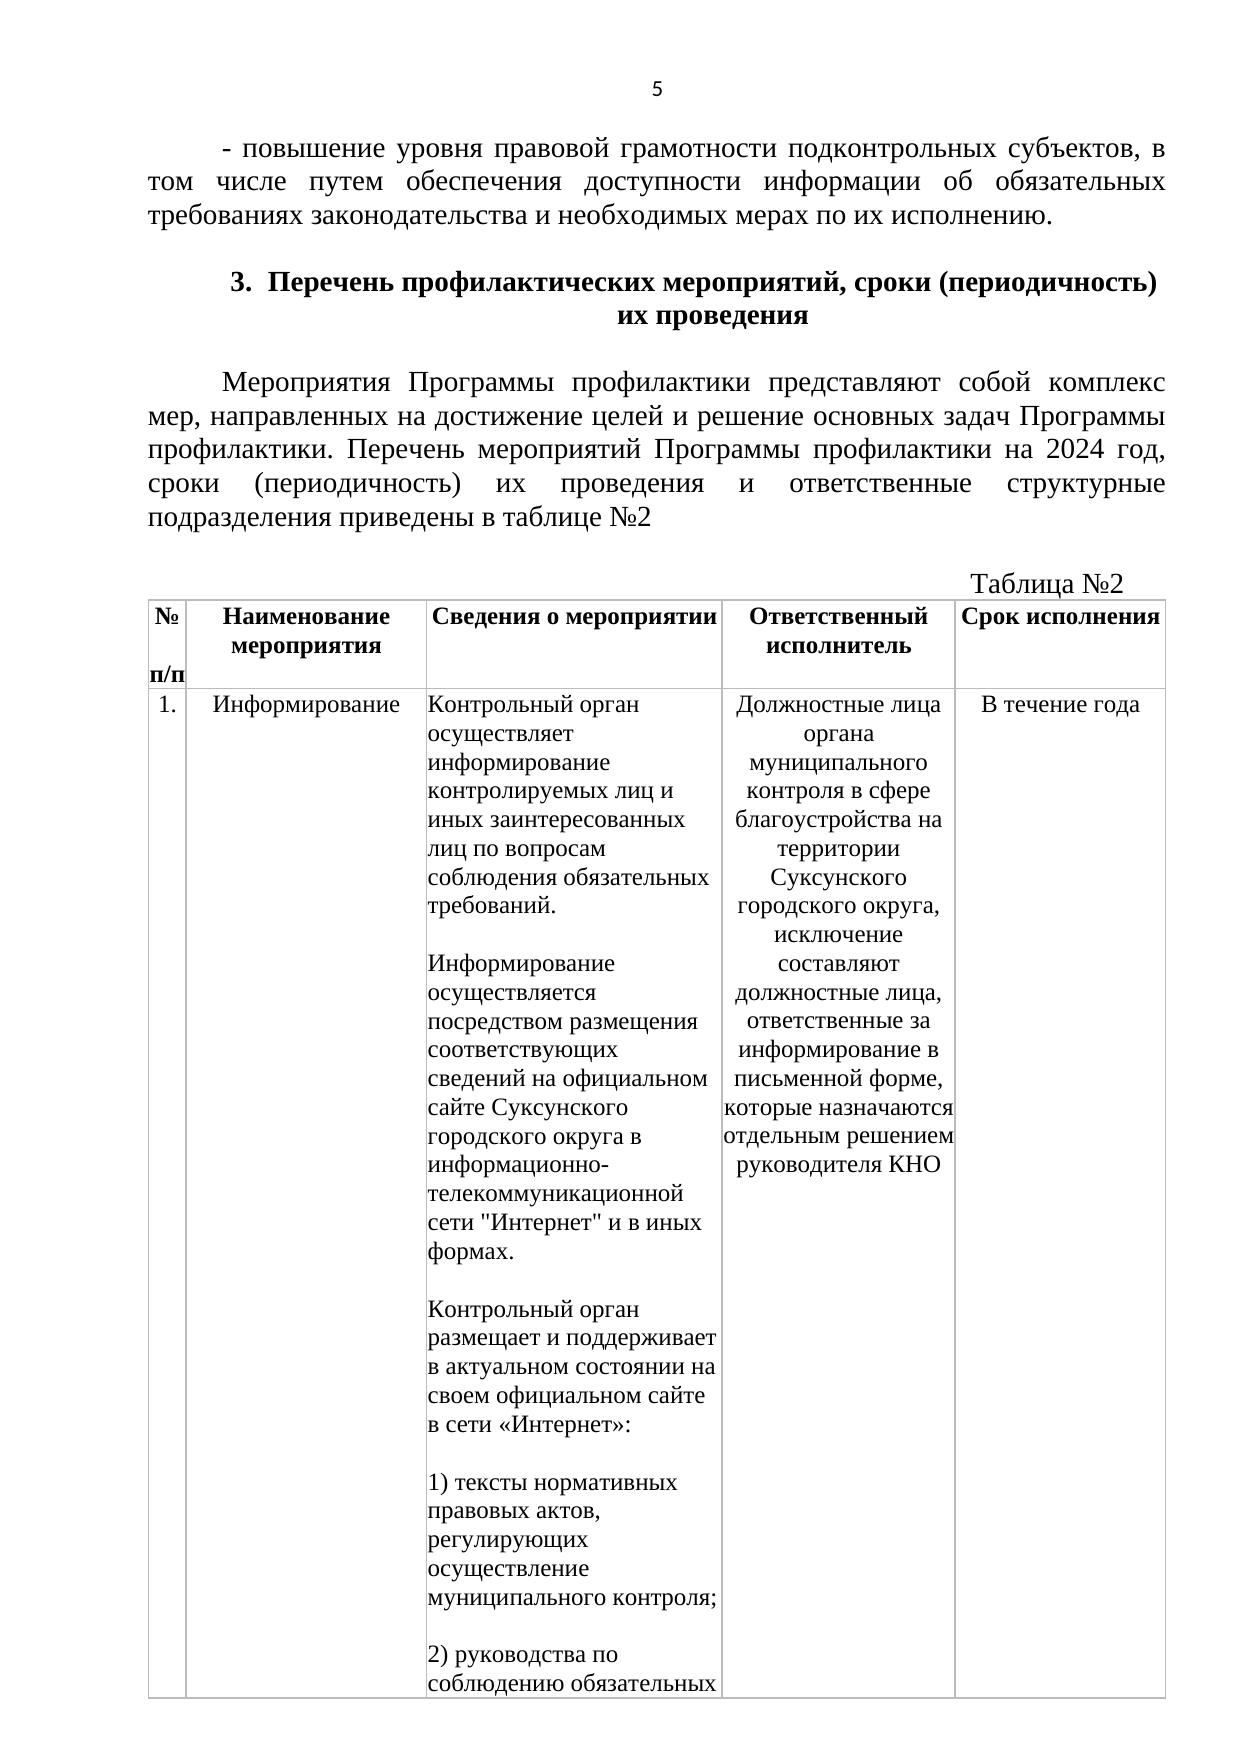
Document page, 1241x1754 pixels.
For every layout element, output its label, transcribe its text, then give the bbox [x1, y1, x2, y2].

table_cell Информирование [187, 689, 426, 1697]
table_cell 1. [149, 689, 185, 1697]
table_header Сведения о мероприятии [427, 601, 721, 688]
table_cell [427, 689, 721, 1697]
table_cell В течение года [956, 689, 1165, 1697]
table_header Ответственный исполнитель [723, 601, 954, 688]
table_header № п/п [149, 601, 185, 688]
table_header Наименование мероприятия [187, 601, 426, 688]
table_header Срок исполнения [956, 601, 1165, 688]
text - повышение уровня правовой грамотности подконтрольных субъектов, в том числе путем обеспечения доступности информации об обязательных требованиях законодательства и необходимых мерах по их исполнению. [148, 130, 1167, 230]
list Перечень профилактических мероприятий, сроки (периодичность) их проведения [222, 264, 1167, 331]
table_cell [723, 689, 954, 1697]
text Мероприятия Программы профилактики представляют собой комплекс мер, направленных на достижение целей и решение основных задач Программы профилактики. Перечень мероприятий Программы профилактики на 2024 год, сроки (периодичность) их проведения и ответственные структурные подразделения приведены в таблице №2 [148, 364, 1167, 532]
text Таблица №2 [148, 566, 1167, 599]
